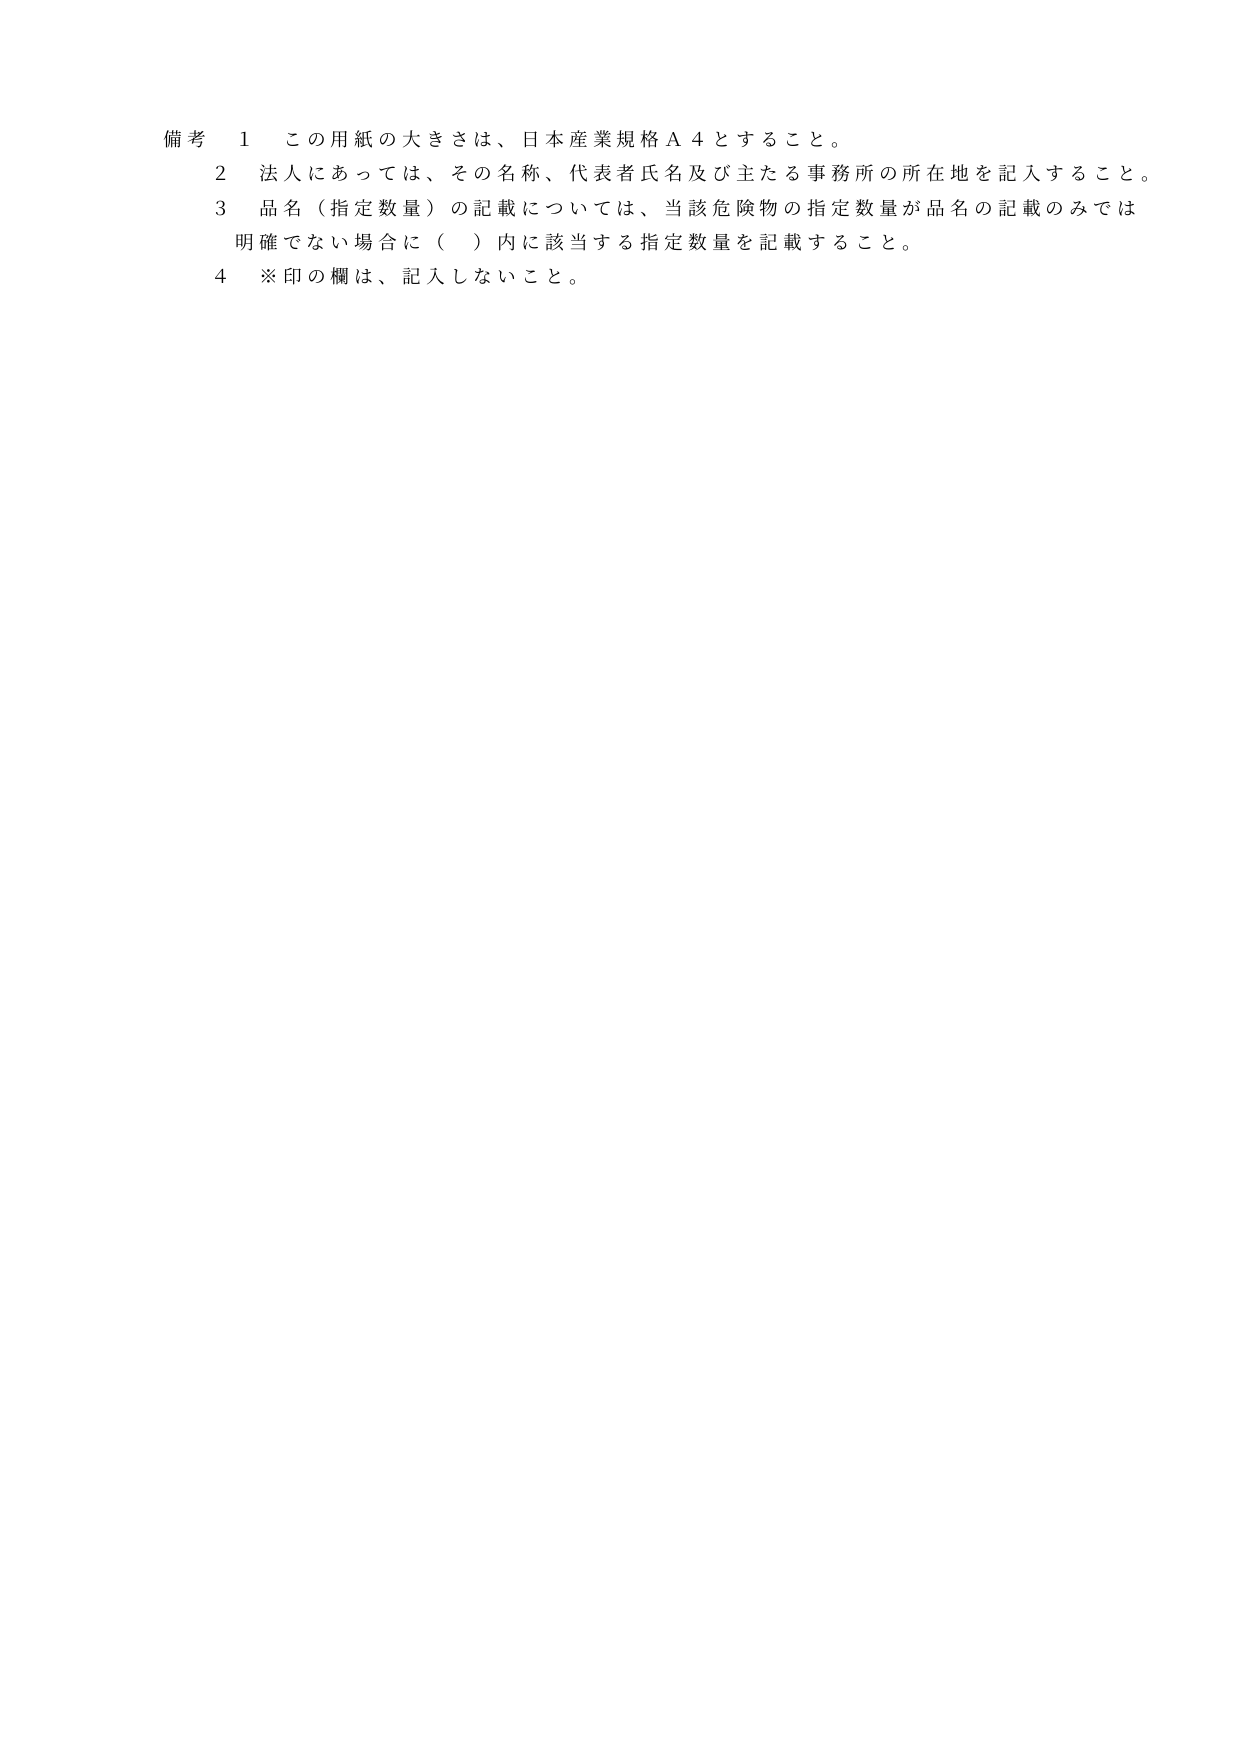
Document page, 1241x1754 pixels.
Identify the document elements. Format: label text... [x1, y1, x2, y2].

text 備考 １ この用紙の大きさは、日本産業規格Ａ４とすること。 [144, 121, 1142, 156]
text ２ 法人にあっては、その名称、代表者氏名及び主たる事務所の所在地を記入すること。 [200, 156, 1142, 190]
text ４ ※印の欄は、記入しないこと。 [200, 258, 1142, 293]
text ３ 品名（指定数量）の記載については、当該危険物の指定数量が品名の記載のみでは明確でない場合に（ ）内に該当する指定数量を記載すること。 [200, 190, 1142, 258]
